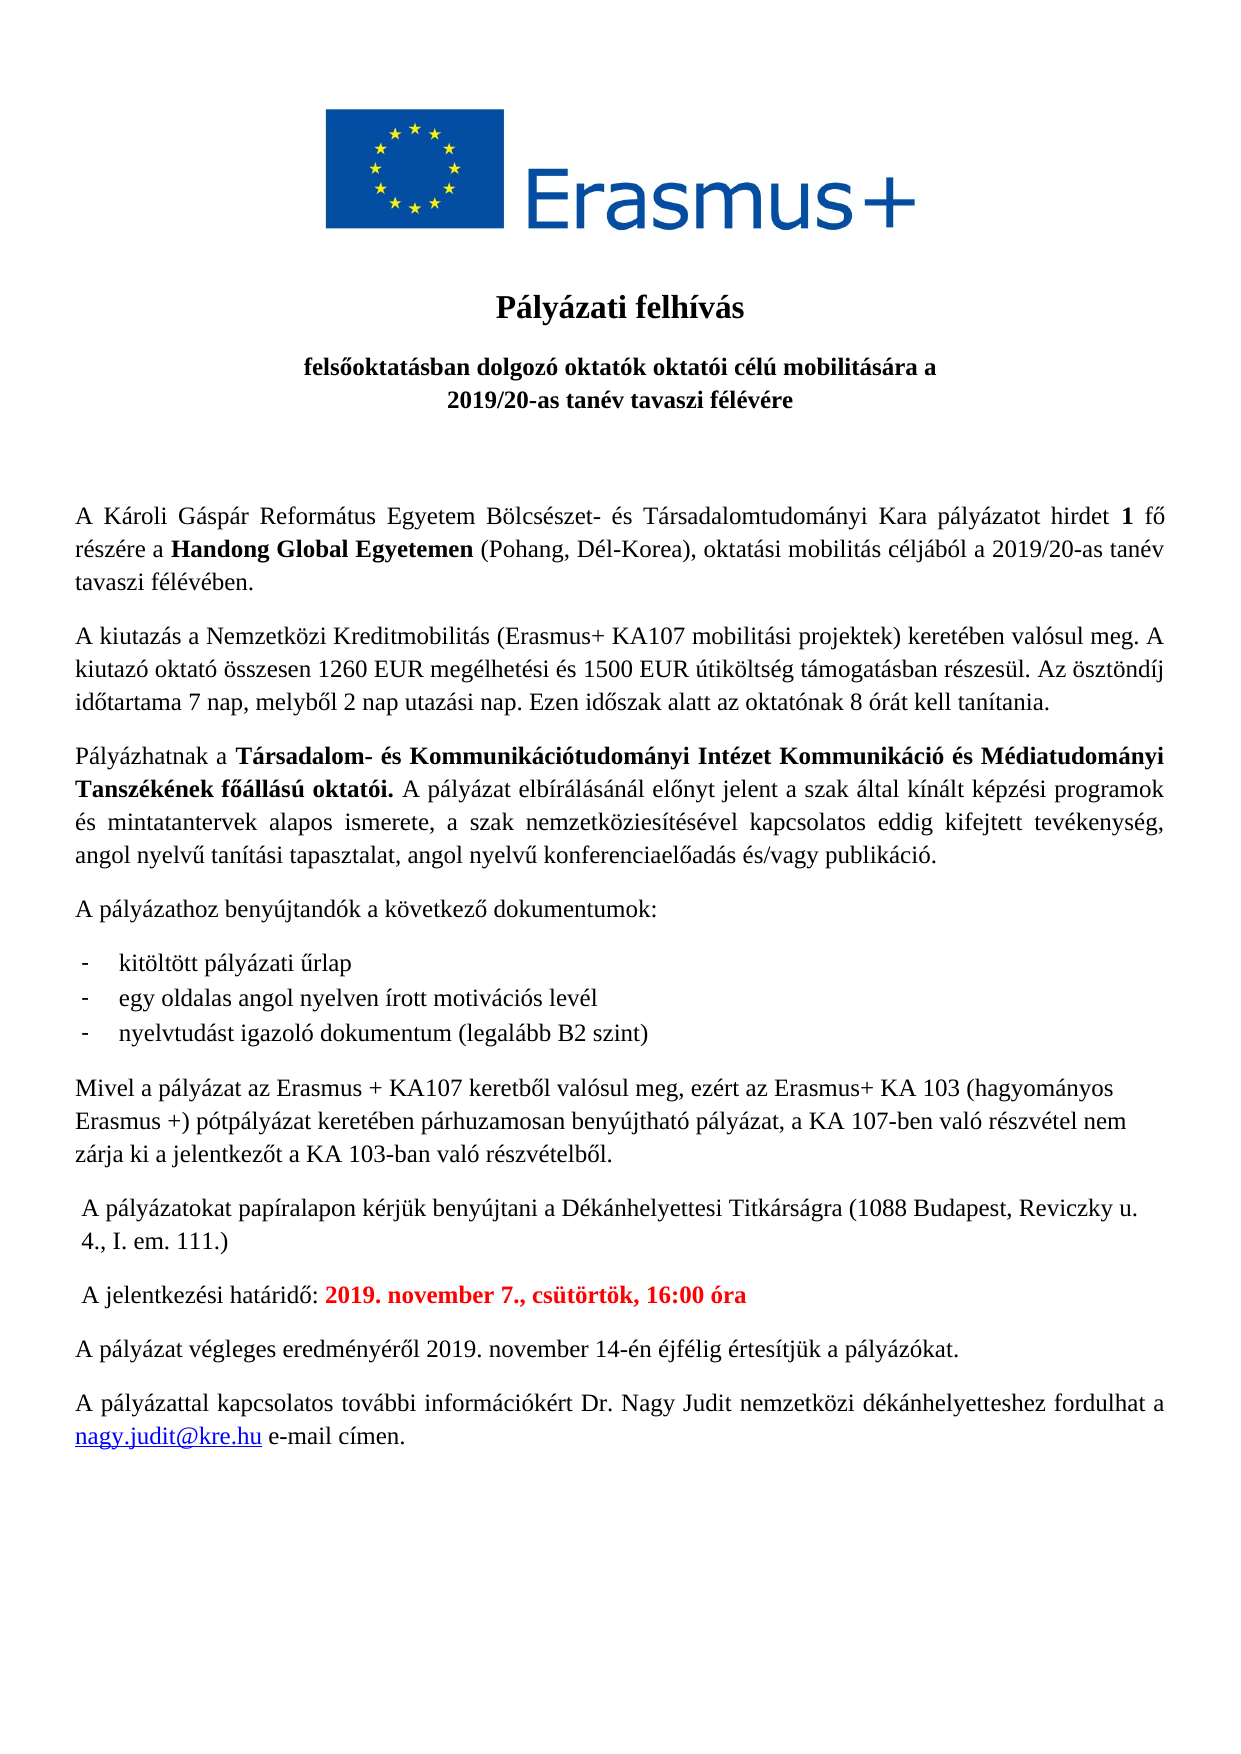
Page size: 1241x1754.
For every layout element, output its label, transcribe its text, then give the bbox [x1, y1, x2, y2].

text Mivel a pályázat az Erasmus + KA107 keretből valósul meg, ezért az Erasmus+ KA 103 (hagyományos Erasmus +) pótpályázat keretében párhuzamosan benyújtható pályázat, a KA 107-ben való részvétel nem zárja ki a jelentkezőt a KA 103-ban való részvételből. [75, 1073, 1165, 1168]
text Pályázhatnak a Társadalom- és Kommunikációtudományi Intézet Kommunikáció és Médiatudományi Tanszékének főállású oktatói. A pályázat elbírálásánál előnyt jelent a szak által kínált képzési programok és mintatantervek alapos ismerete, a szak nemzetköziesítésével kapcsolatos eddig kifejtett tevékenység, angol nyelvű tanítási tapasztalat, angol nyelvű konferenciaelőadás és/vagy publikáció. [75, 741, 1165, 869]
list egy oldalas angol nyelven írott motivációs levél [81, 983, 1165, 1013]
text A jelentkezési határidő: 2019. november 7., csütörtök, 16:00 óra [81, 1280, 1165, 1309]
text A Károli Gáspár Református Egyetem Bölcsészet- és Társadalomtudományi Kara pályázatot hirdet 1 fő részére a Handong Global Egyetemen (Pohang, Dél-Korea), oktatási mobilitás céljából a 2019/20-as tanév tavaszi félévében. [75, 501, 1165, 596]
text Pályázati felhívás [75, 287, 1165, 326]
list nyelvtudást igazoló dokumentum (legalább B2 szint) [81, 1018, 1165, 1048]
text A kiutazás a Nemzetközi Kreditmobilitás (Erasmus+ KA107 mobilitási projektek) keretében valósul meg. A kiutazó oktató összesen 1260 EUR megélhetési és 1500 EUR útiköltség támogatásban részesül. Az ösztöndíj időtartama 7 nap, melyből 2 nap utazási nap. Ezen időszak alatt az oktatónak 8 órát kell tanítania. [75, 621, 1165, 716]
text A pályázattal kapcsolatos további információkért Dr. Nagy Judit nemzetközi dékánhelyetteshez fordulhat a nagy.judit@kre.hu e-mail címen. [75, 1388, 1165, 1450]
text A pályázathoz benyújtandók a következő dokumentumok: [75, 894, 1165, 922]
picture [291, 75, 949, 263]
text A pályázatokat papíralapon kérjük benyújtani a Dékánhelyettesi Titkárságra (1088 Budapest, Reviczky u. 4., I. em. 111.) [81, 1193, 1165, 1255]
text A pályázat végleges eredményéről 2019. november 14-én éjfélig értesítjük a pályázókat. [75, 1334, 1165, 1363]
text felsőoktatásban dolgozó oktatók oktatói célú mobilitására a 2019/20-as tanév tavaszi félévére [75, 352, 1165, 414]
list kitöltött pályázati űrlap [81, 948, 1165, 978]
